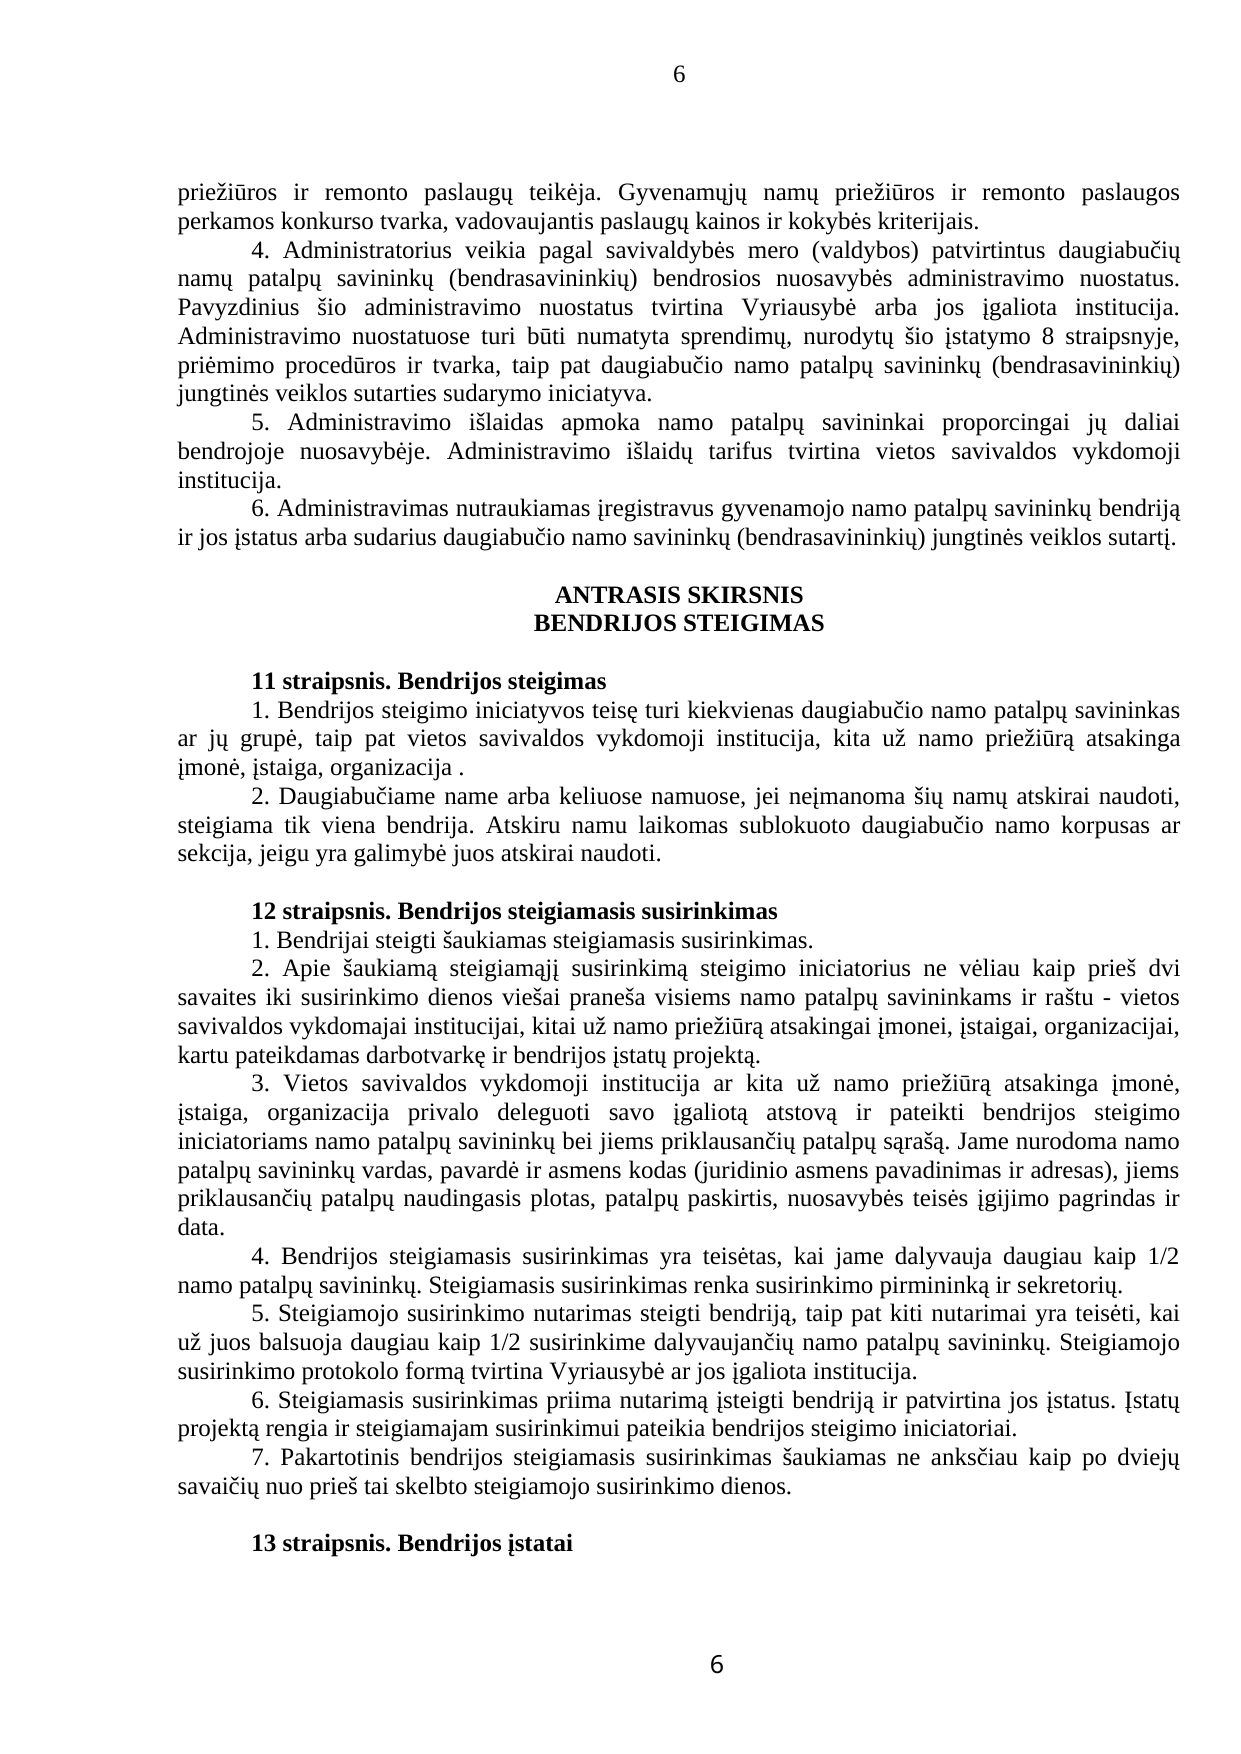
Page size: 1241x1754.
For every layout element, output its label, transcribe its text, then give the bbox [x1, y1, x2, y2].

text 4. Bendrijos steigiamasis susirinkimas yra teisėtas, kai jame dalyvauja daugiau kaip 1/2 namo patalpų savininkų. Steigiamasis susirinkimas renka susirinkimo pirmininką ir sekretorių. [177, 1241, 1181, 1298]
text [177, 177, 1181, 235]
text 5. Steigiamojo susirinkimo nutarimas steigti bendriją, taip pat kiti nutarimai yra teisėti, kai už juos balsuoja daugiau kaip 1/2 susirinkime dalyvaujančių namo patalpų savininkų. Steigiamojo susirinkimo protokolo formą tvirtina Vyriausybė ar jos įgaliota institucija. [177, 1298, 1181, 1385]
text 2. Daugiabučiame name arba keliuose namuose, jei neįmanoma šių namų atskirai naudoti, steigiama tik viena bendrija. Atskiru namu laikomas sublokuoto daugiabučio namo korpusas ar sekcija, jeigu yra galimybė juos atskirai naudoti. [177, 781, 1181, 867]
text BENDRIJOS STEIGIMAS [177, 608, 1181, 637]
text 1. Bendrijai steigti šaukiamas steigiamasis susirinkimas. [177, 925, 1181, 953]
text ANTRASIS SKIRSNIS [177, 580, 1181, 608]
text 12 straipsnis. Bendrijos steigiamasis susirinkimas [177, 896, 1181, 925]
text 6. Steigiamasis susirinkimas priima nutarimą įsteigti bendriją ir patvirtina jos įstatus. Įstatų projektą rengia ir steigiamajam susirinkimui pateikia bendrijos steigimo iniciatoriai. [177, 1385, 1181, 1442]
text 5. Administravimo išlaidas apmoka namo patalpų savininkai proporcingai jų daliai bendrojoje nuosavybėje. Administravimo išlaidų tarifus tvirtina vietos savivaldos vykdomoji institucija. [177, 407, 1181, 493]
text 4. Administratorius veikia pagal savivaldybės mero (valdybos) patvirtintus daugiabučių namų patalpų savininkų (bendrasavininkių) bendrosios nuosavybės administravimo nuostatus. Pavyzdinius šio administravimo nuostatus tvirtina Vyriausybė arba jos įgaliota institucija. Administravimo nuostatuose turi būti numatyta sprendimų, nurodytų šio įstatymo 8 straipsnyje, priėmimo procedūros ir tvarka, taip pat daugiabučio namo patalpų savininkų (bendrasavininkių) jungtinės veiklos sutarties sudarymo iniciatyva. [177, 235, 1181, 407]
text 7. Pakartotinis bendrijos steigiamasis susirinkimas šaukiamas ne anksčiau kaip po dviejų savaičių nuo prieš tai skelbto steigiamojo susirinkimo dienos. [177, 1442, 1181, 1500]
text 11 straipsnis. Bendrijos steigimas [177, 666, 1181, 695]
text 6. Administravimas nutraukiamas įregistravus gyvenamojo namo patalpų savininkų bendriją ir jos įstatus arba sudarius daugiabučio namo savininkų (bendrasavininkių) jungtinės veiklos sutartį. [177, 493, 1181, 551]
text 3. Vietos savivaldos vykdomoji institucija ar kita už namo priežiūrą atsakinga įmonė, įstaiga, organizacija privalo deleguoti savo įgaliotą atstovą ir pateikti bendrijos steigimo iniciatoriams namo patalpų savininkų bei jiems priklausančių patalpų sąrašą. Jame nurodoma namo patalpų savininkų vardas, pavardė ir asmens kodas (juridinio asmens pavadinimas ir adresas), jiems priklausančių patalpų naudingasis plotas, patalpų paskirtis, nuosavybės teisės įgijimo pagrindas ir data. [177, 1068, 1181, 1241]
text 2. Apie šaukiamą steigiamąjį susirinkimą steigimo iniciatorius ne vėliau kaip prieš dvi savaites iki susirinkimo dienos viešai praneša visiems namo patalpų savininkams ir raštu - vietos savivaldos vykdomajai institucijai, kitai už namo priežiūrą atsakingai įmonei, įstaigai, organizacijai, kartu pateikdamas darbotvarkę ir bendrijos įstatų projektą. [177, 953, 1181, 1068]
text 13 straipsnis. Bendrijos įstatai [177, 1528, 1181, 1557]
text 1. Bendrijos steigimo iniciatyvos teisę turi kiekvienas daugiabučio namo patalpų savininkas ar jų grupė, taip pat vietos savivaldos vykdomoji institucija, kita už namo priežiūrą atsakinga įmonė, įstaiga, organizacija . [177, 695, 1181, 781]
